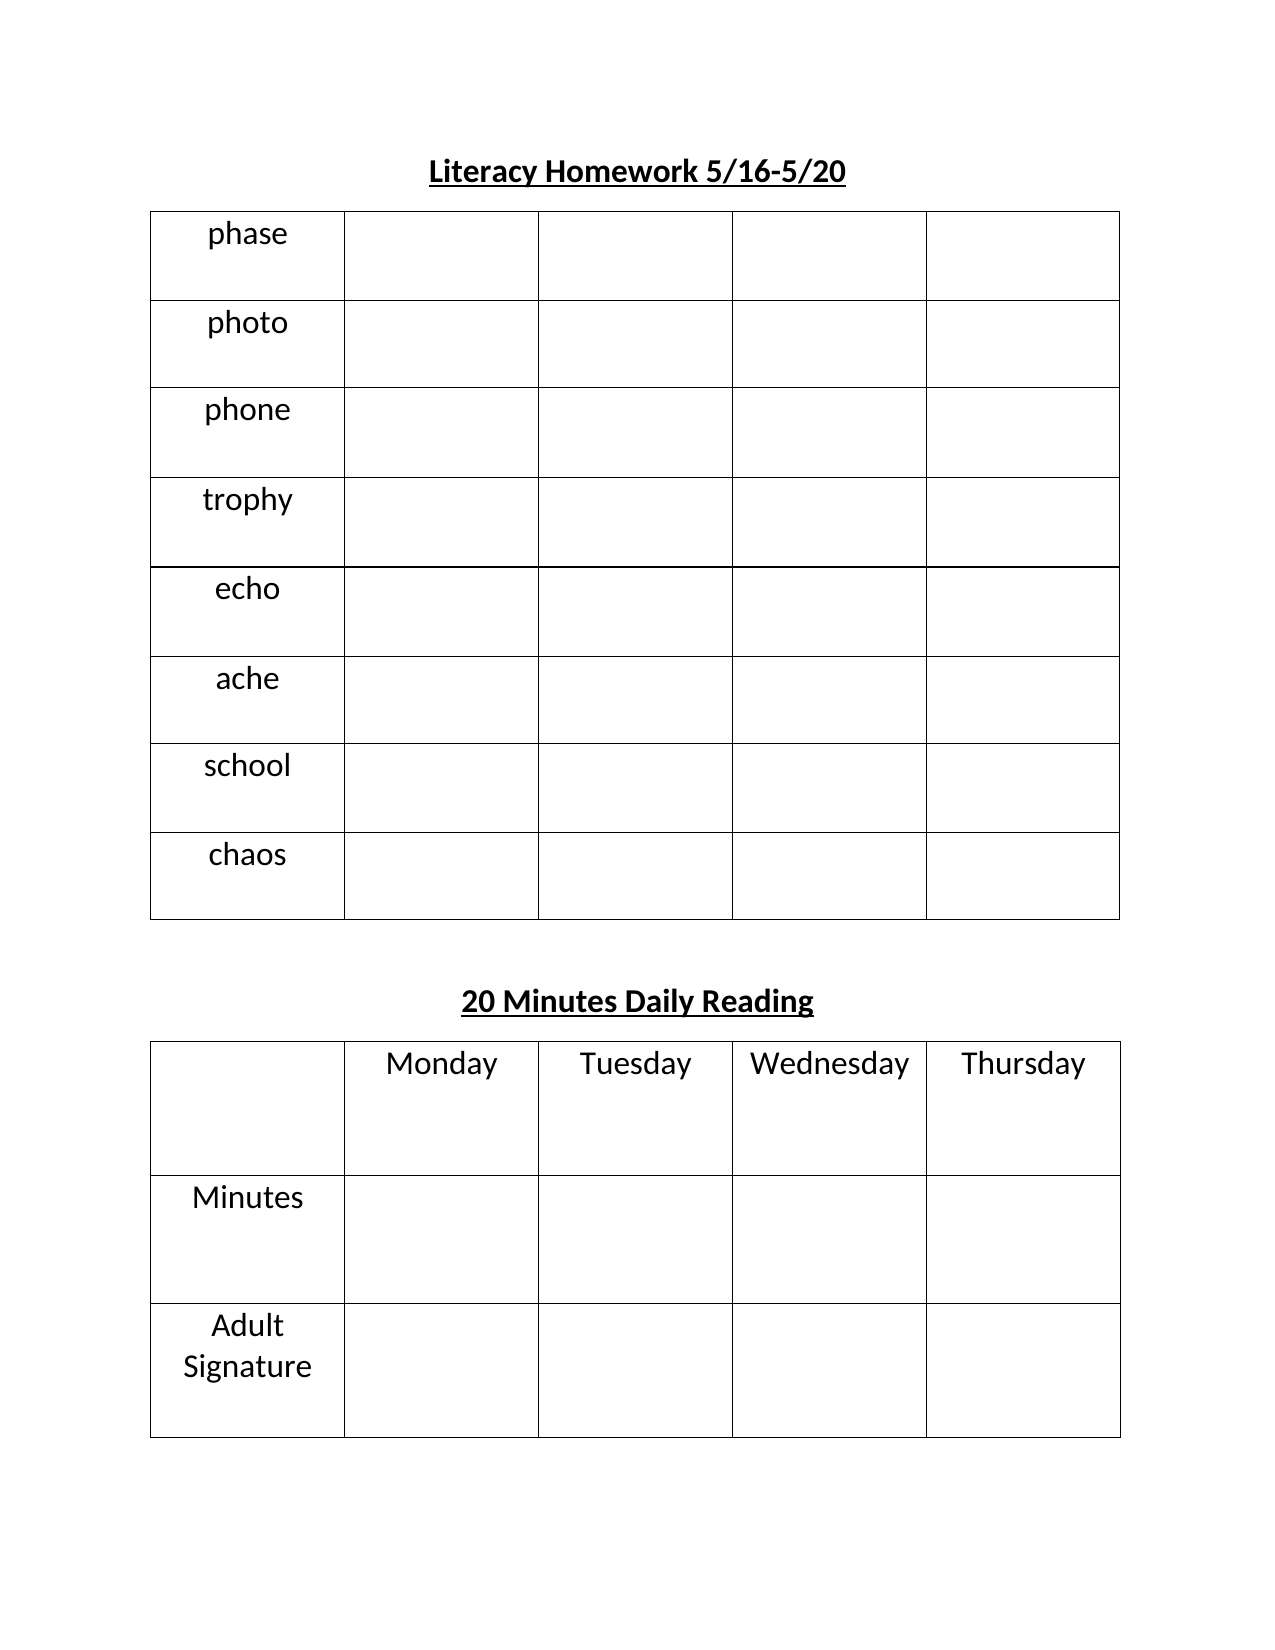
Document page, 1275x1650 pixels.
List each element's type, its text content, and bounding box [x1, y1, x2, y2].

table_cell [927, 301, 1119, 387]
table_cell trophy [151, 478, 344, 566]
table_cell [345, 388, 538, 477]
table_cell [345, 301, 538, 387]
table_cell [539, 1176, 732, 1303]
table_header Monday [345, 1042, 538, 1174]
table_cell [927, 1176, 1120, 1303]
table_header [345, 212, 538, 300]
table_cell photo [151, 301, 344, 387]
table_cell [927, 833, 1119, 919]
table_cell ache [151, 657, 344, 742]
table_cell [345, 1304, 538, 1437]
table_cell school [151, 744, 344, 832]
table_cell [733, 833, 926, 919]
table_cell phone [151, 388, 344, 477]
table_cell [733, 478, 926, 566]
table_cell [345, 1176, 538, 1303]
table_cell chaos [151, 833, 344, 919]
table_cell [733, 388, 926, 477]
table_header Thursday [927, 1042, 1120, 1174]
table_cell [927, 657, 1119, 742]
table_cell [345, 478, 538, 566]
table_cell [927, 744, 1119, 832]
table_cell [345, 657, 538, 742]
table_cell [733, 1176, 926, 1303]
table_cell echo [151, 568, 344, 656]
table_cell [539, 478, 732, 566]
table_cell [539, 301, 732, 387]
table_cell [345, 744, 538, 832]
table_cell [733, 568, 926, 656]
table_cell [539, 657, 732, 742]
text 20 Minutes Daily Reading [150, 980, 1125, 1021]
table_header [151, 1042, 344, 1174]
table_cell [733, 744, 926, 832]
table_cell [345, 833, 538, 919]
table_header [927, 212, 1119, 300]
table_cell [345, 568, 538, 656]
table_cell [539, 1304, 732, 1437]
table_cell [927, 568, 1119, 656]
table_cell [539, 744, 732, 832]
table_header Wednesday [733, 1042, 926, 1174]
table_cell [539, 568, 732, 656]
table_cell [539, 833, 732, 919]
table_cell Adult Signature [151, 1304, 344, 1437]
table_cell [927, 1304, 1120, 1437]
text Literacy Homework 5/16-5/20 [150, 150, 1125, 191]
table_cell [539, 388, 732, 477]
table_header [733, 212, 926, 300]
table_cell [733, 301, 926, 387]
table_header phase [151, 212, 344, 300]
table_cell [733, 1304, 926, 1437]
table_cell [927, 388, 1119, 477]
table_cell [927, 478, 1119, 566]
table_cell [733, 657, 926, 742]
table_header Tuesday [539, 1042, 732, 1174]
table_cell Minutes [151, 1176, 344, 1303]
table_header [539, 212, 732, 300]
